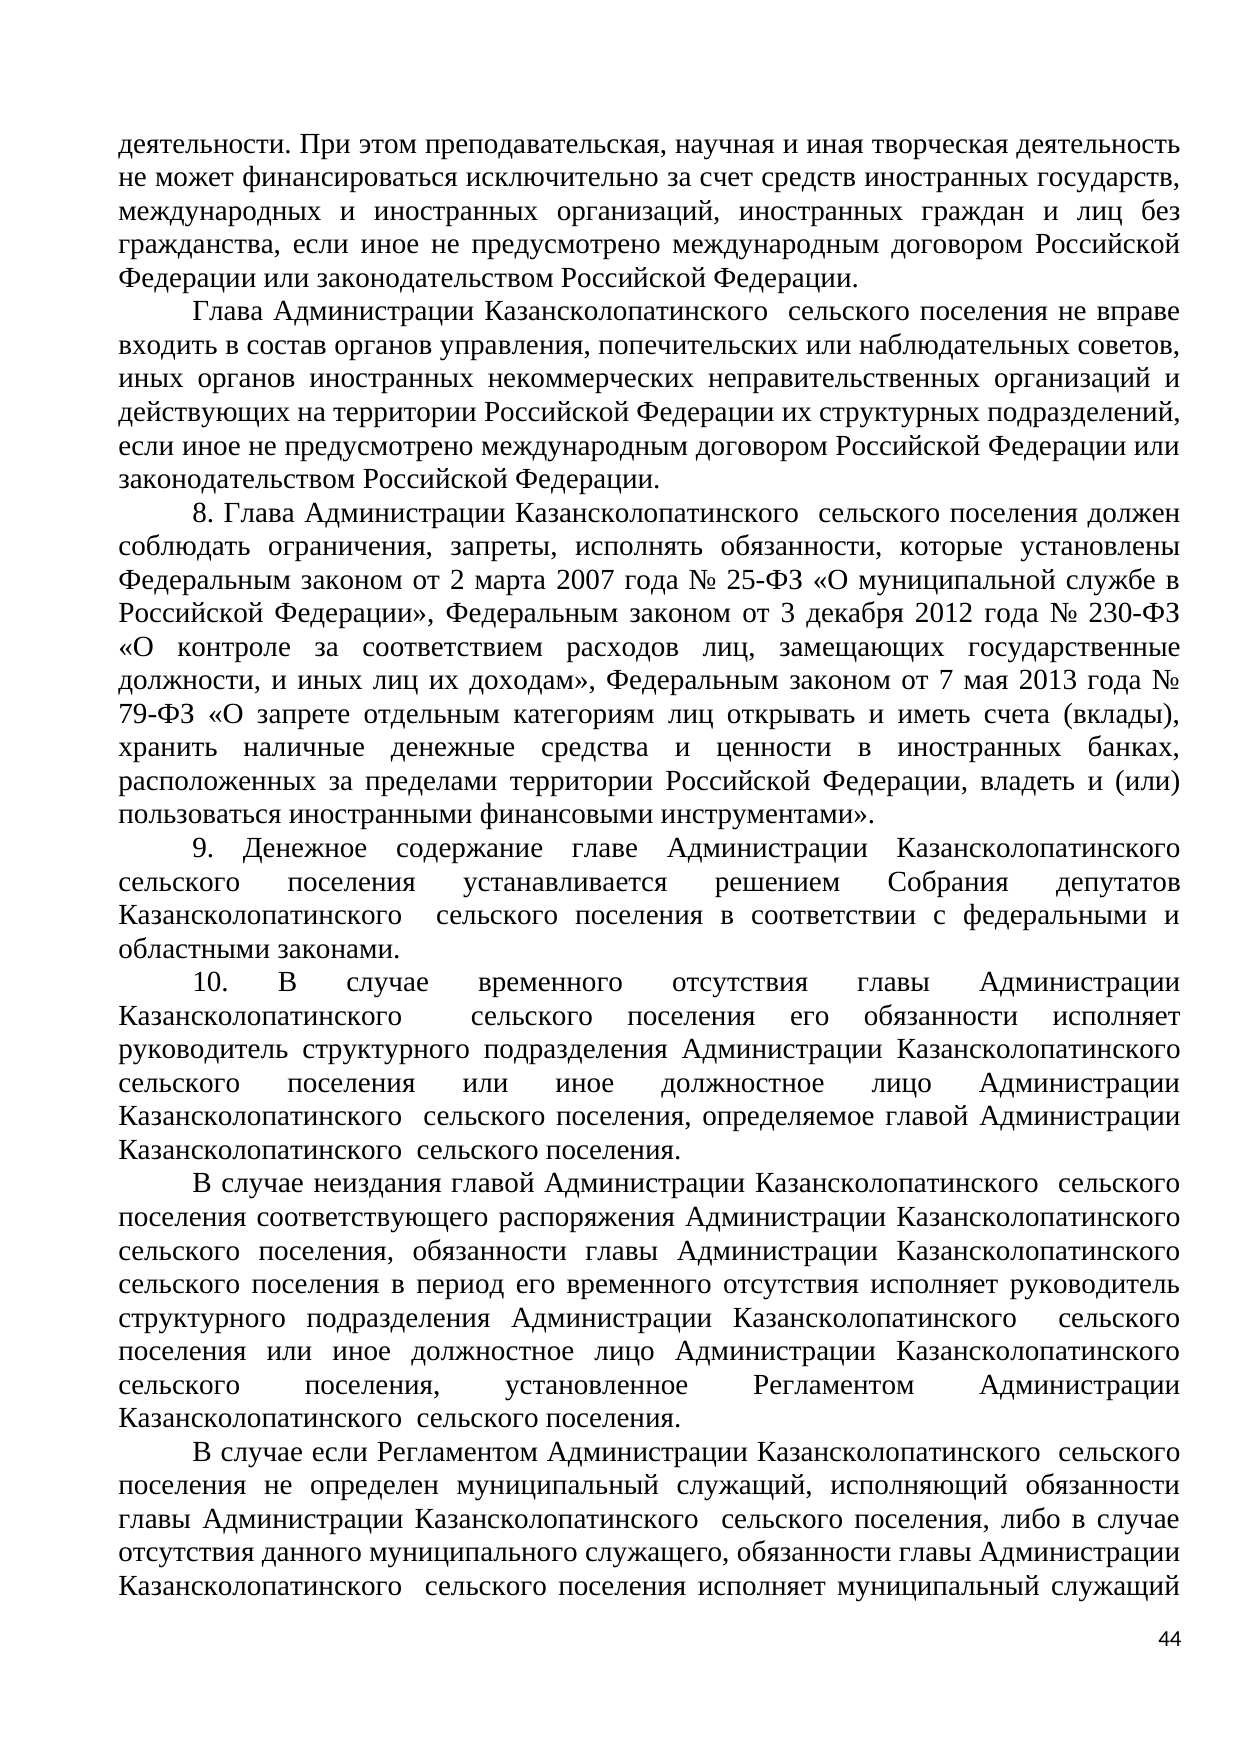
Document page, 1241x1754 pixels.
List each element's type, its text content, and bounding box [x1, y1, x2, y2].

text 10. В случае временного отсутствия главы Администрации Казансколопатинского сельского поселения его обязанности исполняет руководитель структурного подразделения Администрации Казансколопатинского сельского поселения или иное должностное лицо Администрации Казансколопатинского сельского поселения, определяемое главой Администрации Казансколопатинского сельского поселения. [118, 964, 1181, 1166]
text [118, 126, 1181, 293]
text В случае неиздания главой Администрации Казансколопатинского сельского поселения соответствующего распоряжения Администрации Казансколопатинского сельского поселения, обязанности главы Администрации Казансколопатинского сельского поселения в период его временного отсутствия исполняет руководитель структурного подразделения Администрации Казансколопатинского сельского поселения или иное должностное лицо Администрации Казансколопатинского сельского поселения, установленное Регламентом Администрации Казансколопатинского сельского поселения. [118, 1166, 1181, 1434]
text 8. Глава Администрации Казансколопатинского сельского поселения должен соблюдать ограничения, запреты, исполнять обязанности, которые установлены Федеральным законом от 2 марта 2007 года № 25-ФЗ «О муниципальной службе в Российской Федерации», Федеральным законом от 3 декабря 2012 года № 230-ФЗ «О контроле за соответствием расходов лиц, замещающих государственные должности, и иных лиц их доходам», Федеральным законом от 7 мая 2013 года № 79-ФЗ «О запрете отдельным категориям лиц открывать и иметь счета (вклады), хранить наличные денежные средства и ценности в иностранных банках, расположенных за пределами территории Российской Федерации, владеть и (или) пользоваться иностранными финансовыми инструментами». [118, 495, 1181, 830]
text Глава Администрации Казансколопатинского сельского поселения не вправе входить в состав органов управления, попечительских или наблюдательных советов, иных органов иностранных некоммерческих неправительственных организаций и действующих на территории Российской Федерации их структурных подразделений, если иное не предусмотрено международным договором Российской Федерации или законодательством Российской Федерации. [118, 293, 1181, 495]
text 9. Денежное содержание главе Администрации Казансколопатинского сельского поселения устанавливается решением Собрания депутатов Казансколопатинского сельского поселения в соответствии с федеральными и областными законами. [118, 830, 1181, 964]
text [118, 1434, 1181, 1602]
